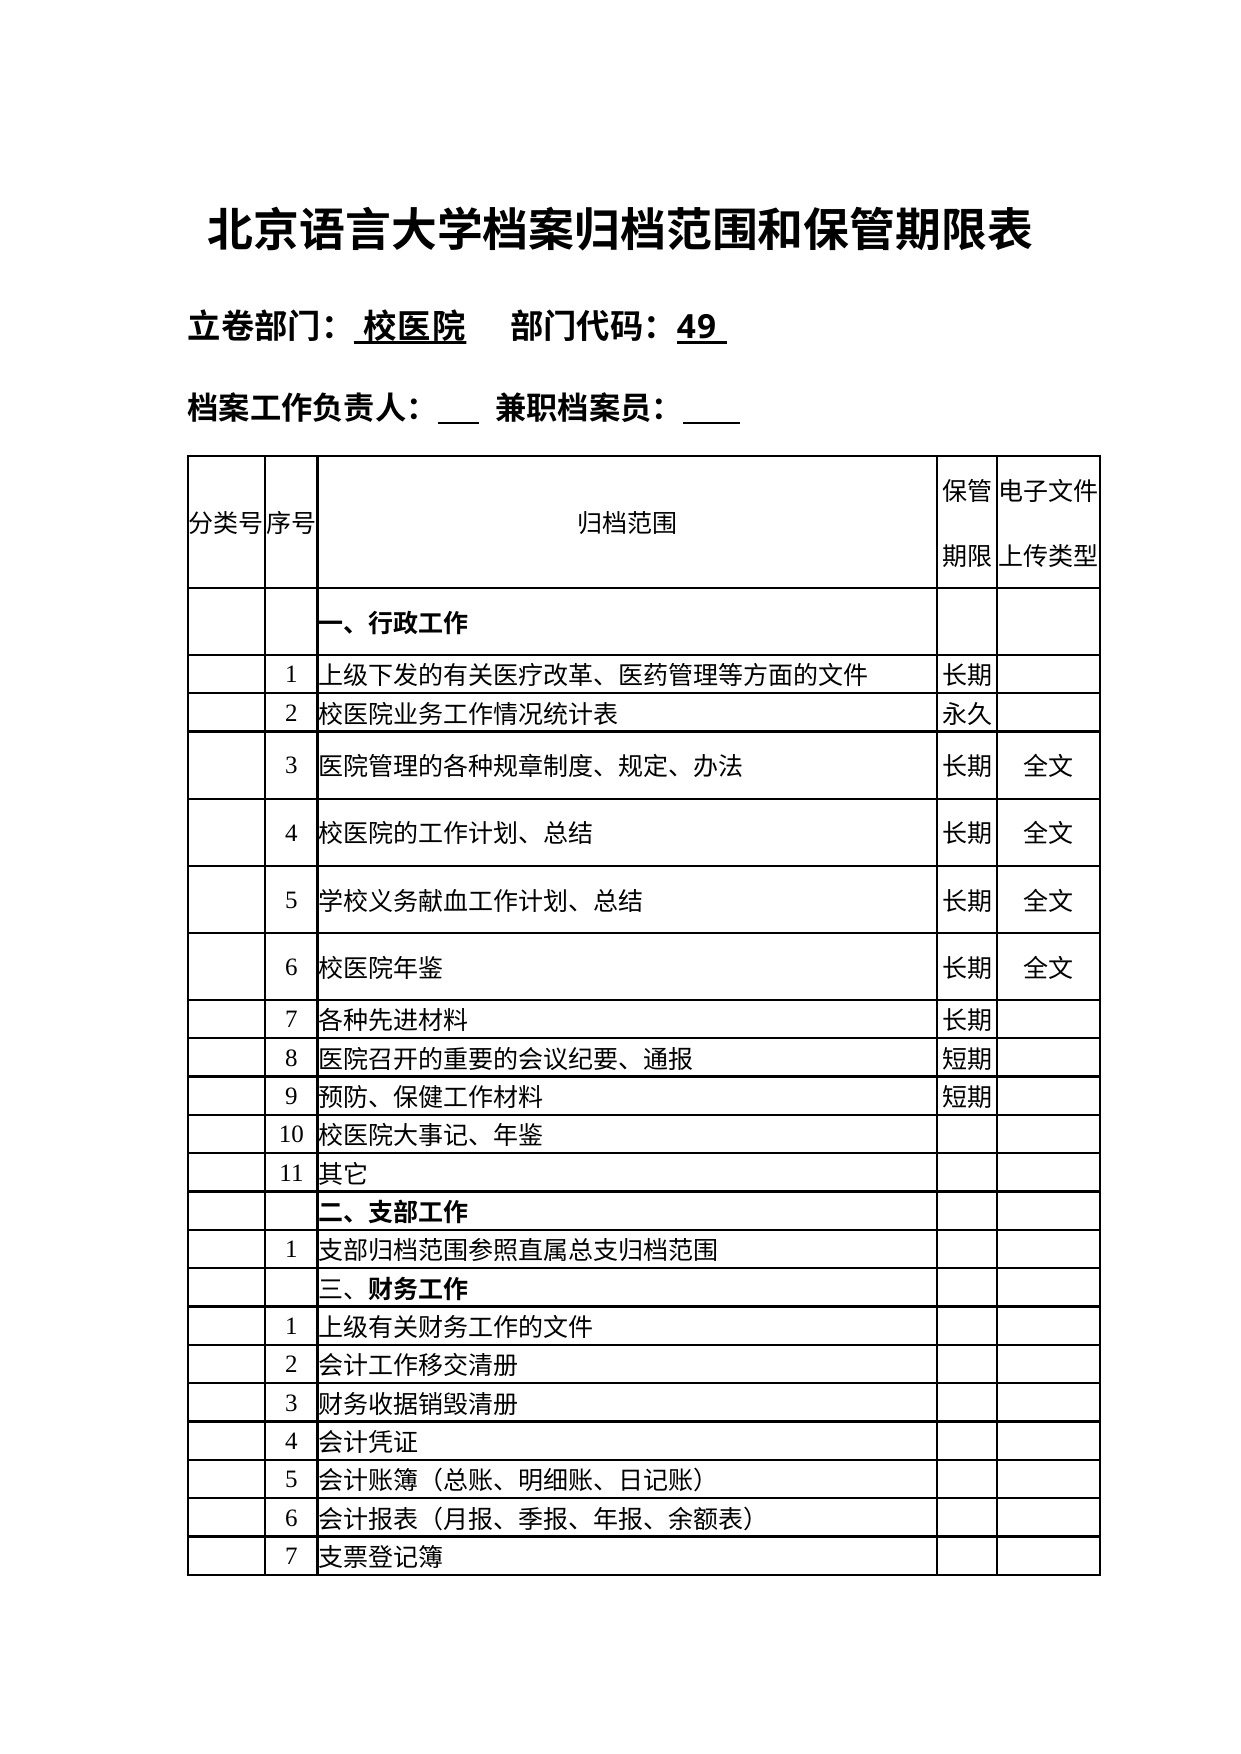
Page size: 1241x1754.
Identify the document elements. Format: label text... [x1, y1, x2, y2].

table_cell 三、财务工作 [319, 1269, 936, 1305]
table_cell 短期 [938, 1078, 996, 1114]
table_cell [938, 1154, 996, 1190]
table_cell 1 [266, 656, 316, 692]
text 档案工作负责人： 兼职档案员： [187, 373, 1053, 438]
table_header 分类号 [189, 457, 264, 587]
table_cell [998, 656, 1099, 692]
table_cell 会计凭证 [319, 1423, 936, 1459]
table_cell [266, 589, 316, 654]
table_cell 校医院的工作计划、总结 [319, 800, 936, 864]
table_cell [998, 1423, 1099, 1459]
table_cell 会计工作移交清册 [319, 1346, 936, 1382]
table_cell 会计报表（月报、季报、年报、余额表） [319, 1499, 936, 1535]
table_cell 4 [266, 1423, 316, 1459]
table_cell [998, 1461, 1099, 1497]
table_cell 10 [266, 1116, 316, 1152]
table_cell [189, 867, 264, 932]
table_cell [189, 1154, 264, 1190]
table_cell [189, 656, 264, 692]
table_cell 会计账簿（总账、明细账、日记账） [319, 1461, 936, 1497]
table_cell [938, 1116, 996, 1152]
table_cell 财务收据销毁清册 [319, 1384, 936, 1420]
table_cell 校医院大事记、年鉴 [319, 1116, 936, 1152]
table_cell [938, 1269, 996, 1305]
table_cell 支部归档范围参照直属总支归档范围 [319, 1231, 936, 1267]
table_header 电子文件 上传类型 [998, 457, 1099, 587]
table_cell [998, 1499, 1099, 1535]
table_cell [189, 1346, 264, 1382]
table_cell 上级下发的有关医疗改革、医药管理等方面的文件 [319, 656, 936, 692]
text 立卷部门： 校医院 部门代码：49 [187, 292, 1053, 357]
table_cell [998, 1193, 1099, 1229]
table_cell 一、行政工作 [319, 589, 936, 654]
table_cell [938, 1231, 996, 1267]
table_cell 2 [266, 694, 316, 730]
table_header 归档范围 [319, 457, 936, 587]
table_cell [189, 1461, 264, 1497]
table_cell [938, 1423, 996, 1459]
table_cell [189, 589, 264, 654]
table_cell [998, 1269, 1099, 1305]
table_cell [189, 1001, 264, 1037]
table_cell [189, 1499, 264, 1535]
table_cell [266, 1193, 316, 1229]
table_cell [189, 1423, 264, 1459]
table_cell [938, 1193, 996, 1229]
table_cell 长期 [938, 733, 996, 797]
table_cell [938, 589, 996, 654]
table_cell 9 [266, 1078, 316, 1114]
table_cell 医院管理的各种规章制度、规定、办法 [319, 733, 936, 797]
table_cell [189, 733, 264, 797]
table_cell 全文 [998, 867, 1099, 932]
table_cell 各种先进材料 [319, 1001, 936, 1037]
table_cell [938, 1461, 996, 1497]
table_cell 校医院年鉴 [319, 934, 936, 999]
table_cell [189, 800, 264, 864]
table_cell [998, 1154, 1099, 1190]
table_cell 1 [266, 1231, 316, 1267]
table_cell [998, 1384, 1099, 1420]
table_cell 其它 [319, 1154, 936, 1190]
table_cell [189, 1231, 264, 1267]
table_cell 3 [266, 1384, 316, 1420]
table_cell 8 [266, 1039, 316, 1075]
table_cell [938, 1538, 996, 1574]
table_cell [189, 1384, 264, 1420]
table_cell 永久 [938, 694, 996, 730]
table_cell 全文 [998, 733, 1099, 797]
table_header 序号 [266, 457, 316, 587]
table_cell [189, 1078, 264, 1114]
table_cell [189, 934, 264, 999]
table_cell [998, 589, 1099, 654]
table_cell 短期 [938, 1039, 996, 1075]
table_cell [189, 1308, 264, 1344]
table_header 保管期限 [938, 457, 996, 587]
table_cell 6 [266, 1499, 316, 1535]
table_cell [189, 1039, 264, 1075]
table_cell [189, 694, 264, 730]
table_cell 7 [266, 1001, 316, 1037]
table_cell 长期 [938, 867, 996, 932]
table_cell 1 [266, 1308, 316, 1344]
table_cell [998, 1346, 1099, 1382]
table_cell 长期 [938, 934, 996, 999]
table_cell [189, 1116, 264, 1152]
table_cell [189, 1269, 264, 1305]
table_cell 11 [266, 1154, 316, 1190]
table_cell 上级有关财务工作的文件 [319, 1308, 936, 1344]
table_cell 长期 [938, 1001, 996, 1037]
table_cell [938, 1308, 996, 1344]
table_cell [998, 1001, 1099, 1037]
table_cell 5 [266, 867, 316, 932]
table_cell 二、支部工作 [319, 1193, 936, 1229]
table_cell 2 [266, 1346, 316, 1382]
table_cell 支票登记簿 [319, 1538, 936, 1574]
table_cell 7 [266, 1538, 316, 1574]
table_cell [998, 1116, 1099, 1152]
table_cell 5 [266, 1461, 316, 1497]
table_cell [938, 1384, 996, 1420]
table_cell 预防、保健工作材料 [319, 1078, 936, 1114]
table_cell [938, 1499, 996, 1535]
table_cell [998, 1231, 1099, 1267]
table_cell [998, 1039, 1099, 1075]
table_cell [998, 1538, 1099, 1574]
table_cell 全文 [998, 800, 1099, 864]
table_cell [998, 1078, 1099, 1114]
table_cell [938, 1346, 996, 1382]
table_cell [189, 1538, 264, 1574]
table_cell 长期 [938, 656, 996, 692]
table_cell [998, 694, 1099, 730]
table_cell 学校义务献血工作计划、总结 [319, 867, 936, 932]
table_cell 4 [266, 800, 316, 864]
table_cell 3 [266, 733, 316, 797]
table_cell 医院召开的重要的会议纪要、通报 [319, 1039, 936, 1075]
table_cell 校医院业务工作情况统计表 [319, 694, 936, 730]
table_cell [998, 1308, 1099, 1344]
text 北京语言大学档案归档范围和保管期限表 [187, 178, 1053, 276]
table_cell 6 [266, 934, 316, 999]
table_cell 长期 [938, 800, 996, 864]
table_cell [266, 1269, 316, 1305]
table_cell [189, 1193, 264, 1229]
table_cell 全文 [998, 934, 1099, 999]
